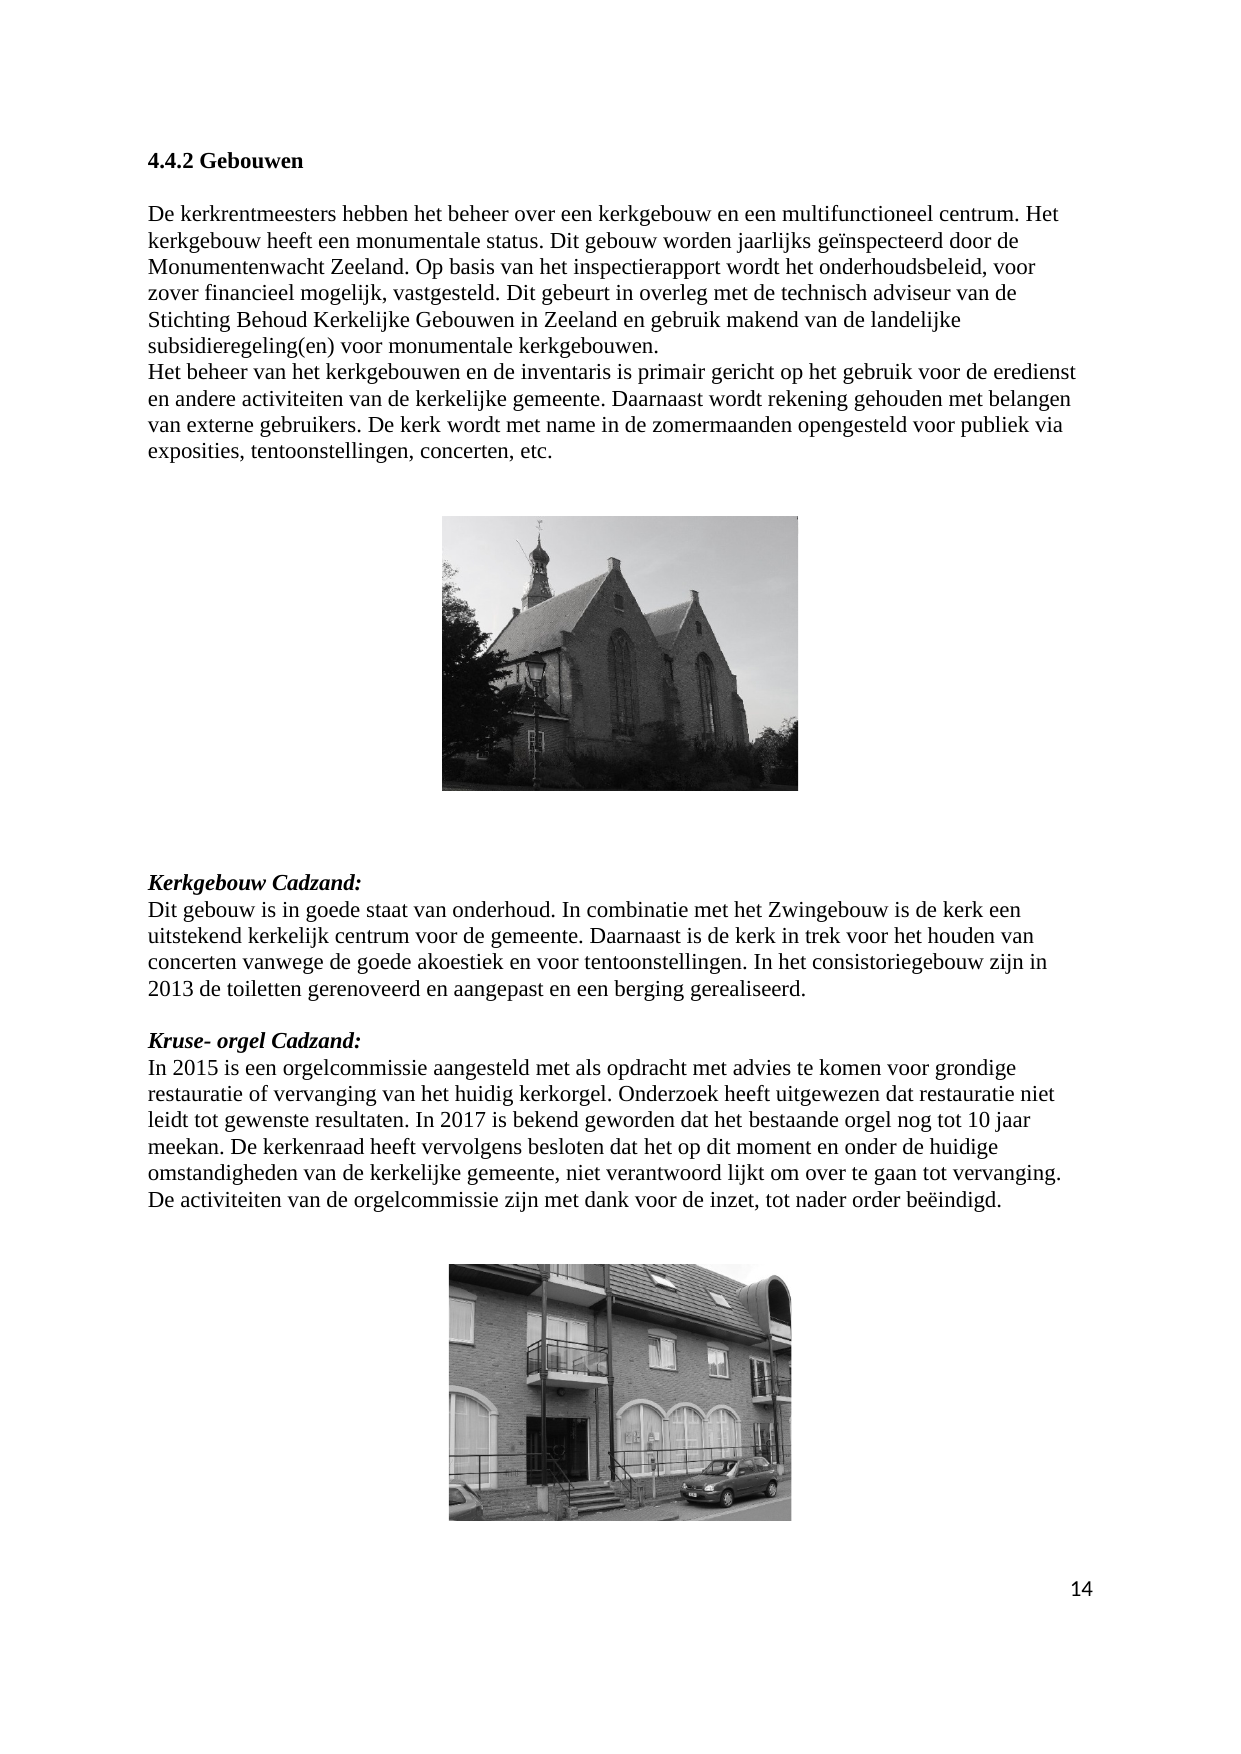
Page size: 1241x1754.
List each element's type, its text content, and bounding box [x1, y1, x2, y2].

text Het beheer van het kerkgebouwen en de inventaris is primair gericht op het gebruik voor de eredienst en andere activiteiten van de kerkelijke gemeente. Daarnaast wordt rekening gehouden met belangen van externe gebruikers. De kerk wordt met name in de zomermaanden opengesteld voor publiek via exposities, tentoonstellingen, concerten, etc. [148, 358, 1093, 464]
text 4.4.2 Gebouwen [148, 148, 1093, 174]
text In 2015 is een orgelcommissie aangesteld met als opdracht met advies te komen voor grondige restauratie of vervanging van het huidig kerkorgel. Onderzoek heeft uitgewezen dat restauratie niet leidt tot gewenste resultaten. In 2017 is bekend geworden dat het bestaande orgel nog tot 10 jaar meekan. De kerkenraad heeft vervolgens besloten dat het op dit moment en onder de huidige omstandigheden van de kerkelijke gemeente, niet verantwoord lijkt om over te gaan tot vervanging. De activiteiten van de orgelcommissie zijn met dank voor de inzet, tot nader order beëindigd. [148, 1054, 1093, 1212]
text Kruse- orgel Cadzand: [148, 1027, 1093, 1054]
text Dit gebouw is in goede staat van onderhoud. In combinatie met het Zwingebouw is de kerk een uitstekend kerkelijk centrum voor de gemeente. Daarnaast is de kerk in trek voor het houden van concerten vanwege de goede akoestiek en voor tentoonstellingen. In het consistoriegebouw zijn in 2013 de toiletten gerenoveerd en aangepast en een berging gerealiseerd. [148, 896, 1093, 1001]
picture [448, 1264, 792, 1521]
text De kerkrentmeesters hebben het beheer over een kerkgebouw en een multifunctioneel centrum. Het kerkgebouw heeft een monumentale status. Dit gebouw worden jaarlijks geïnspecteerd door de Monumentenwacht Zeeland. Op basis van het inspectierapport wordt het onderhoudsbeleid, voor zover financieel mogelijk, vastgesteld. Dit gebeurt in overleg met de technisch adviseur van de Stichting Behoud Kerkelijke Gebouwen in Zeeland en gebruik makend van de landelijke subsidieregeling(en) voor monumentale kerkgebouwen. [148, 200, 1093, 358]
picture [442, 516, 799, 791]
text Kerkgebouw Cadzand: [148, 869, 1093, 896]
